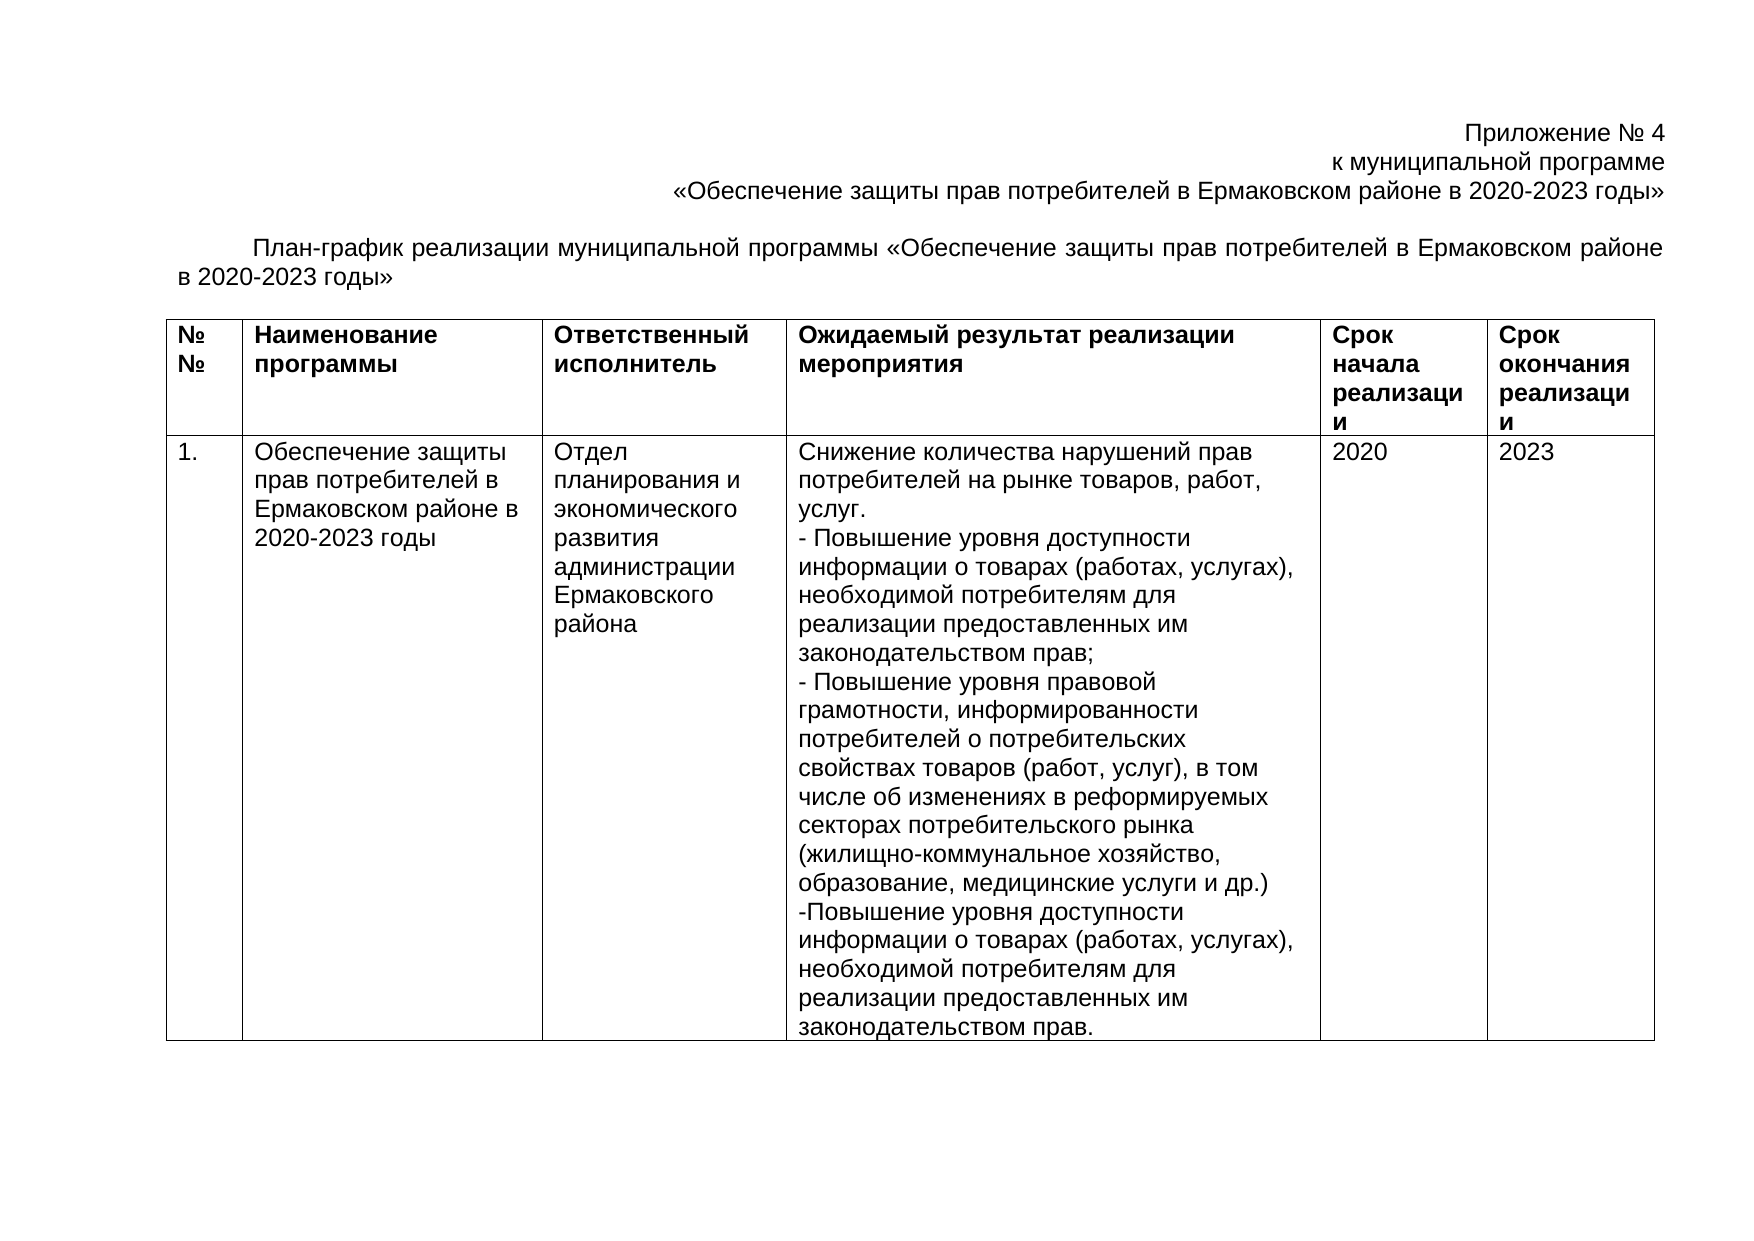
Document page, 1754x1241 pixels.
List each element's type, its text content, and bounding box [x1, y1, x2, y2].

table_cell 2020 [1321, 436, 1487, 1040]
table_header Ответственный исполнитель [543, 320, 786, 435]
table_cell 1. [167, 436, 242, 1040]
table_header №№ [167, 320, 242, 435]
table_header Срок начала реализации [1321, 320, 1487, 435]
text к муниципальной программе [177, 147, 1665, 176]
table_header Наименование программы [243, 320, 542, 435]
table_cell Снижение количества нарушений прав потребителей на рынке товаров, работ, услуг. - Повышение уровня доступности информации о товарах (работах, услугах), необходимой потребителям для реализации предоставленных им законодательством прав; - Повышение уровня правовой грамотности, информированности потребителей о потребительских свойствах товаров (работ, услуг), в том числе об изменениях в реформируемых секторах потребительского рынка (жилищно-коммунальное хозяйство, образование, медицинские услуги и др.) -Повышение уровня доступности информации о товарах (работах, услугах), необходимой потребителям для реализации предоставленных им законодательством прав. [787, 436, 1320, 1040]
table_header Срок окончания реализации [1488, 320, 1654, 435]
text Приложение № 4 [177, 118, 1665, 147]
text «Обеспечение защиты прав потребителей в Ермаковском районе в 2020-2023 годы» [177, 176, 1665, 204]
table_cell Обеспечение защиты прав потребителей в Ермаковском районе в 2020-2023 годы [243, 436, 542, 1040]
text План-график реализации муниципальной программы «Обеспечение защиты прав потребителей в Ермаковском районе в 2020-2023 годы» [177, 233, 1665, 291]
table_cell 2023 [1488, 436, 1654, 1040]
table_header Ожидаемый результат реализации мероприятия [787, 320, 1320, 435]
table_cell Отдел планирования и экономического развития администрации Ермаковского района [543, 436, 786, 1040]
